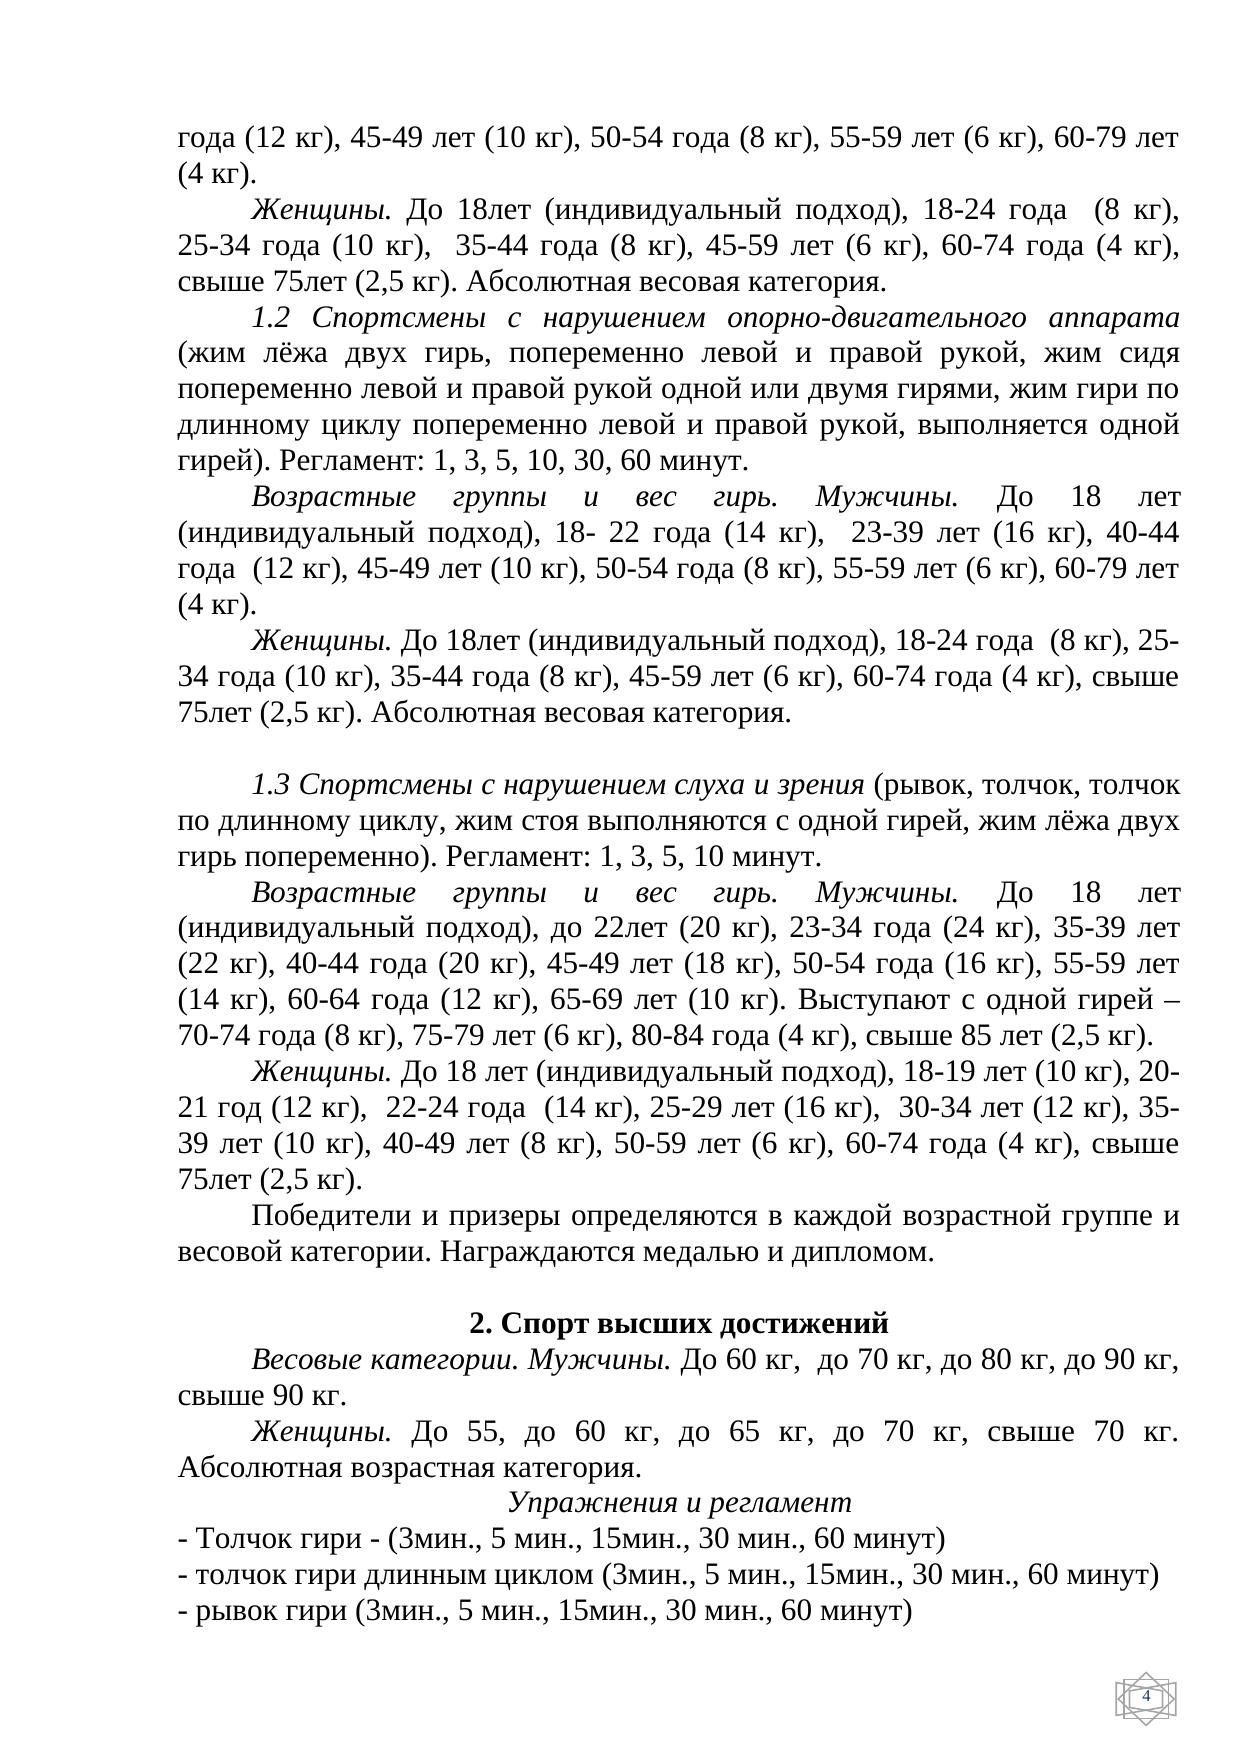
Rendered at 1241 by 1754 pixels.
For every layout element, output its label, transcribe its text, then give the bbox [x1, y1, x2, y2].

text Женщины. До 55, до 60 кг, до 65 кг, до 70 кг, свыше 70 кг. Абсолютная возрастная категория. [177, 1412, 1181, 1484]
text 1.3 Спортсмены с нарушением слуха и зрения (рывок, толчок, толчок по длинному циклу, жим стоя выполняются с одной гирей, жим лёжа двух гирь попеременно). Регламент: 1, 3, 5, 10 минут. [177, 765, 1181, 873]
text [177, 118, 1181, 190]
text - рывок гири (3мин., 5 мин., 15мин., 30 мин., 60 минут) [177, 1592, 1181, 1627]
text Женщины. До 18лет (индивидуальный подход), 18-24 года (8 кг), 25-34 года (10 кг), 35-44 года (8 кг), 45-59 лет (6 кг), 60-74 года (4 кг), свыше 75лет (2,5 кг). Абсолютная весовая категория. [177, 190, 1181, 298]
text Весовые категории. Мужчины. До 60 кг, до 70 кг, до 80 кг, до 90 кг, свыше 90 кг. [177, 1340, 1181, 1412]
text Победители и призеры определяются в каждой возрастной группе и весовой категории. Награждаются медалью и дипломом. [177, 1196, 1181, 1268]
text - Толчок гири - (3мин., 5 мин., 15мин., 30 мин., 60 минут) [177, 1520, 1181, 1556]
text 2. Спорт высших достижений [177, 1304, 1181, 1340]
text - толчок гири длинным циклом (3мин., 5 мин., 15мин., 30 мин., 60 минут) [177, 1556, 1181, 1592]
text Упражнения и регламент [177, 1484, 1181, 1520]
text Возрастные группы и вес гирь. Мужчины. До 18 лет (индивидуальный подход), до 22лет (20 кг), 23-34 года (24 кг), 35-39 лет (22 кг), 40-44 года (20 кг), 45-49 лет (18 кг), 50-54 года (16 кг), 55-59 лет (14 кг), 60-64 года (12 кг), 65-69 лет (10 кг). Выступают с одной гирей – 70-74 года (8 кг), 75-79 лет (6 кг), 80-84 года (4 кг), свыше 85 лет (2,5 кг). [177, 873, 1181, 1052]
text Женщины. До 18лет (индивидуальный подход), 18-24 года (8 кг), 25-34 года (10 кг), 35-44 года (8 кг), 45-59 лет (6 кг), 60-74 года (4 кг), свыше 75лет (2,5 кг). Абсолютная весовая категория. [177, 621, 1181, 729]
text 1.2 Спортсмены с нарушением опорно-двигательного аппарата (жим лёжа двух гирь, попеременно левой и правой рукой, жим сидя попеременно левой и правой рукой одной или двумя гирями, жим гири по длинному циклу попеременно левой и правой рукой, выполняется одной гирей). Регламент: 1, 3, 5, 10, 30, 60 минут. [177, 298, 1181, 477]
text Женщины. До 18 лет (индивидуальный подход), 18-19 лет (10 кг), 20-21 год (12 кг), 22-24 года (14 кг), 25-29 лет (16 кг), 30-34 лет (12 кг), 35-39 лет (10 кг), 40-49 лет (8 кг), 50-59 лет (6 кг), 60-74 года (4 кг), свыше 75лет (2,5 кг). [177, 1052, 1181, 1196]
